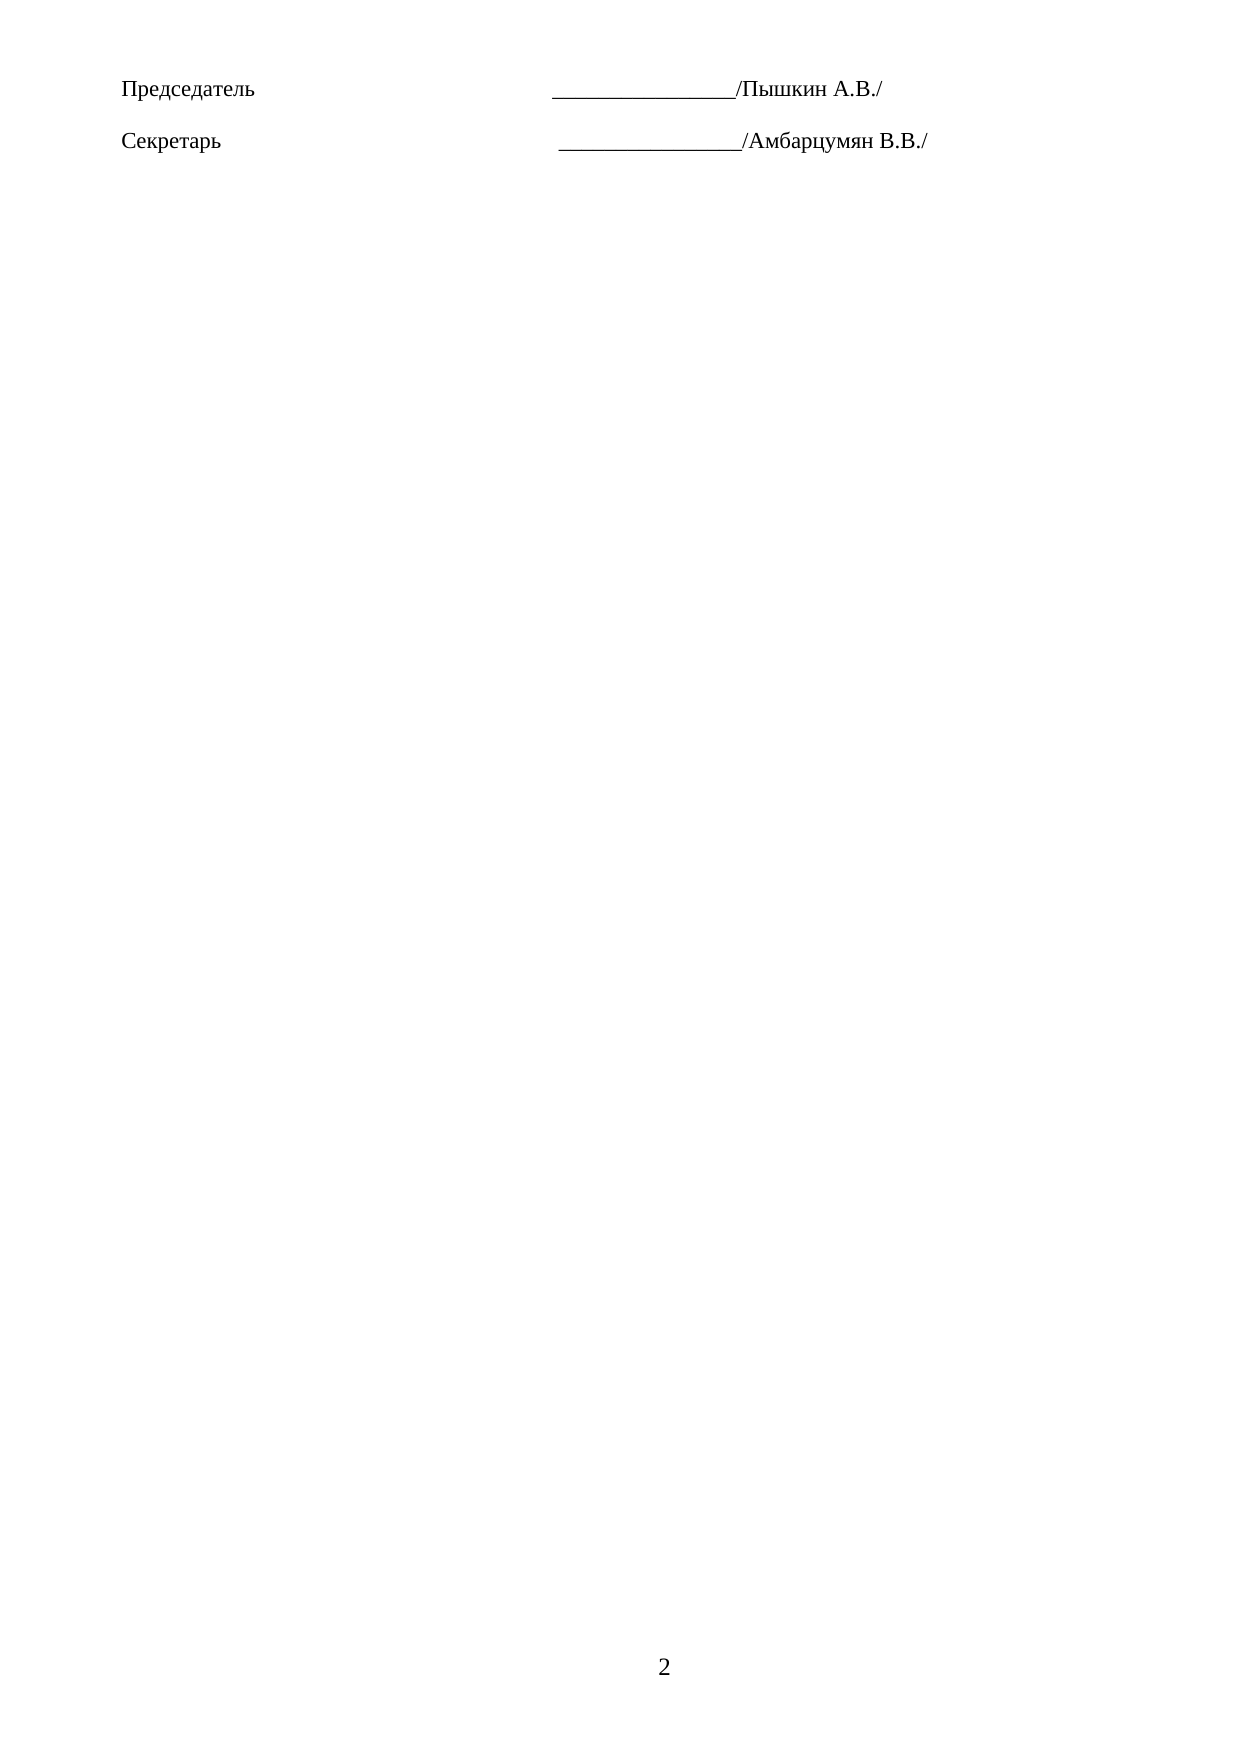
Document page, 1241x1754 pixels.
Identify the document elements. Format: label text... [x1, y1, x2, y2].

text Секретарь ________________/Амбарцумян В.В./ [121, 128, 1152, 154]
text Председатель ________________/Пышкин А.В./ [121, 75, 1152, 101]
